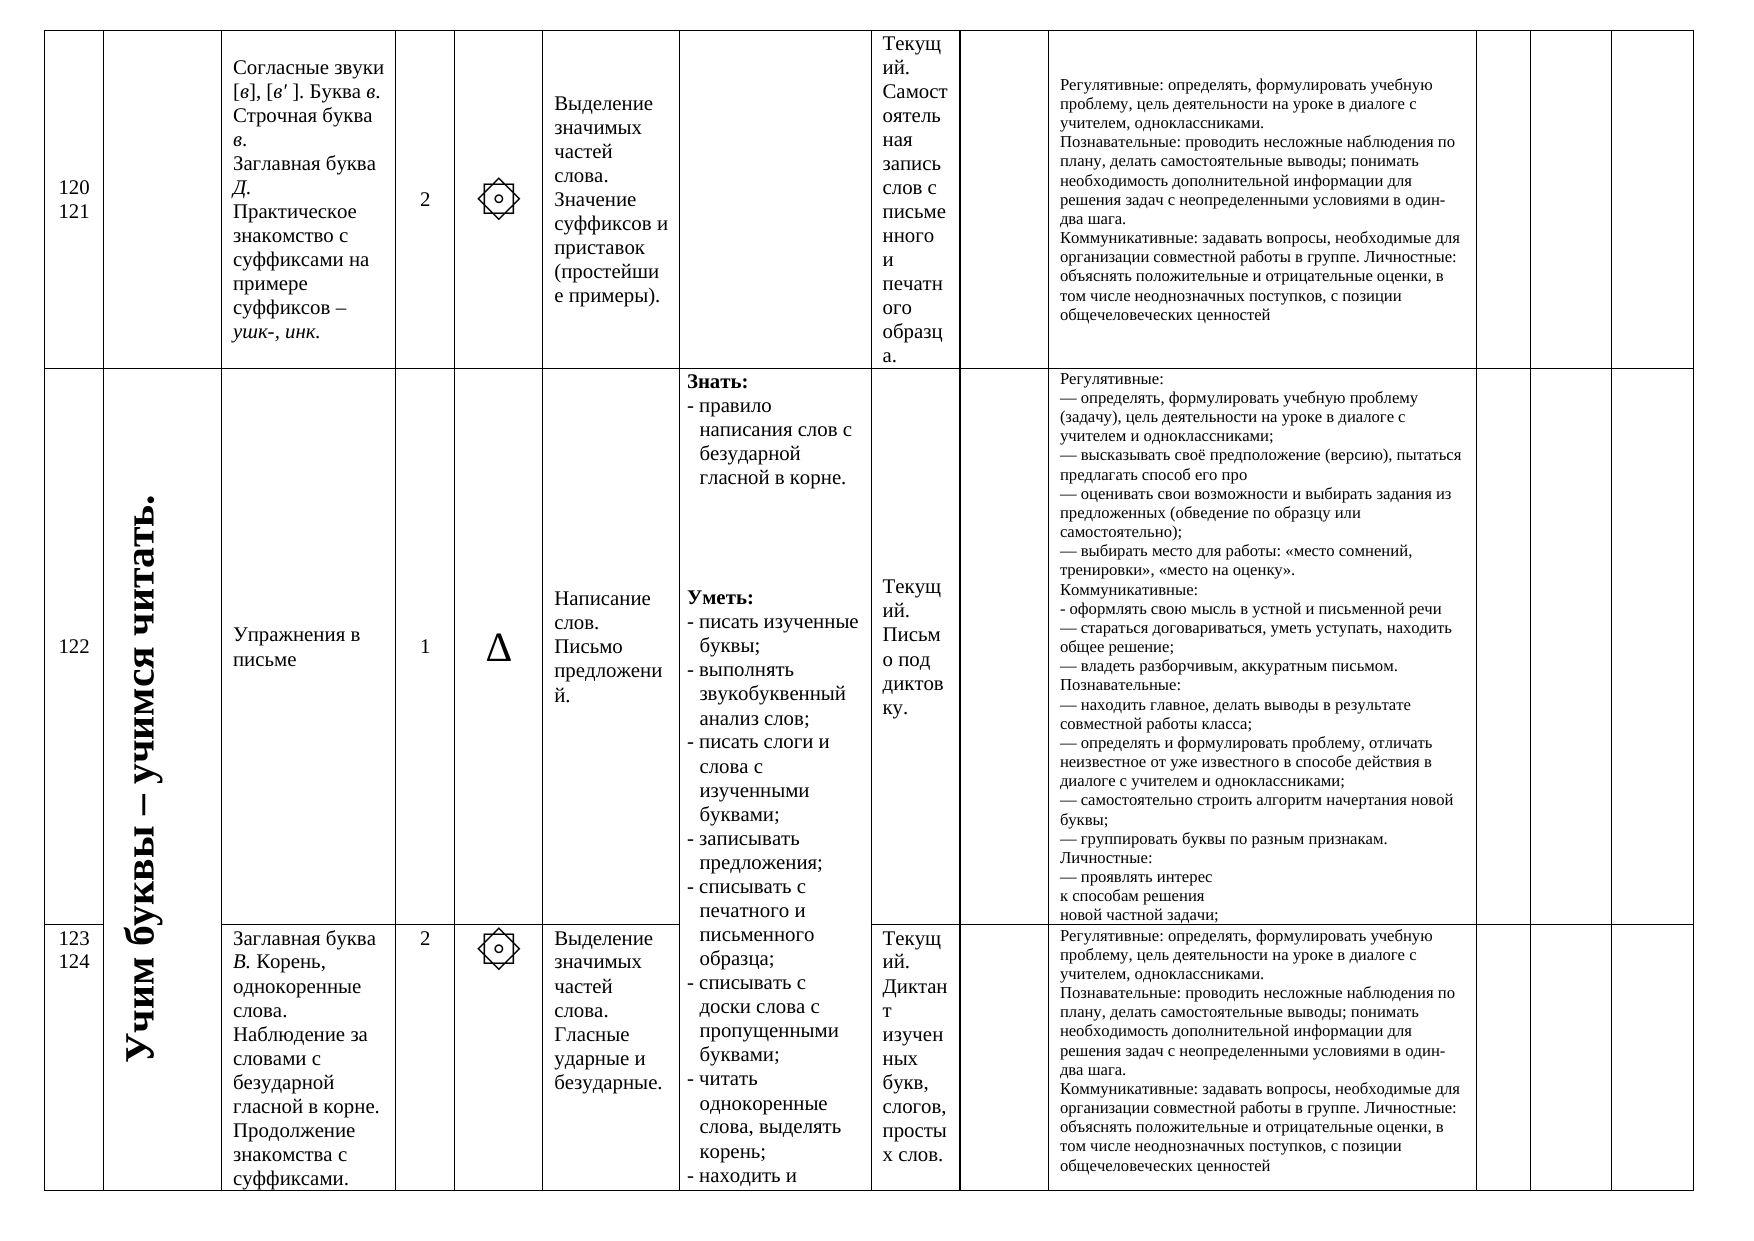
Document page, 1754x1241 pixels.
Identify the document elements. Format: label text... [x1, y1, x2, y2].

table_cell Написание слов. Письмо предложений. [543, 369, 679, 924]
table_cell Текущий. Письмо под диктовку. [872, 369, 959, 924]
table_cell [961, 925, 1048, 1190]
table_cell Упражнения в письме [222, 369, 395, 924]
table_cell [1612, 925, 1693, 1190]
table_cell [1531, 925, 1611, 1190]
table_cell [1531, 31, 1611, 367]
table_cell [1049, 31, 1476, 367]
table_cell [1477, 925, 1530, 1190]
table_cell Текущий. Диктант изученных букв, слогов, простых слов. [872, 925, 959, 1190]
table_cell 2 [396, 31, 454, 367]
table_cell Выделение значимых частей слова. Значение суффиксов и приставок (простейшие примеры). [543, 31, 679, 367]
table_cell 122 [45, 369, 103, 924]
table_cell Регулятивные: — определять, формулировать учебную проблему (задачу), цель деятельности на уроке в диалоге с учителем и одноклассниками; — высказывать своё предположение (версию), пытаться предлагать способ его про — оценивать свои возможности и выбирать задания из предложенных (обведение по образцу или самостоятельно); — выбирать место для работы: «место сомнений, тренировки», «место на оценку». Коммуникативные: - оформлять свою мысль в устной и письменной речи — стараться договариваться, уметь уступать, находить общее решение; — владеть разборчивым, аккуратным письмом. Познавательные: — находить главное, делать выводы в результате совместной работы класса; — определять и формулировать проблему, отличать неизвестное от уже известного в способе действия в диалоге с учителем и одноклассниками; — самостоятельно строить алгоритм начертания новой буквы; — группировать буквы по разным признакам. Личностные: — проявлять интерес к способам решения новой частной задачи; [1049, 369, 1476, 924]
table_cell Заглавная буква В. Корень, однокоренные слова. Наблюдение за словами с безударной гласной в корне. Продолжение знакомства с суффиксами. [222, 925, 395, 1190]
table_cell [1612, 31, 1693, 367]
table_cell Выделение значимых частей слова. Гласные ударные и безударные. [543, 925, 679, 1190]
table_cell Согласные звуки [в], [в′ ]. Буква в. Строчная буква в. Заглавная буква Д. Практическое знакомство с суффиксами на примере суффиксов –ушк-, инк. [222, 31, 395, 367]
table_cell [961, 369, 1048, 924]
table_cell 120 121 [45, 31, 103, 367]
table_cell 1 [396, 369, 454, 924]
table_cell 2 [396, 925, 454, 1190]
table_cell [961, 31, 1048, 367]
table_cell Δ [455, 369, 542, 924]
table_cell 123 124 [45, 925, 103, 1190]
table_cell [1477, 369, 1530, 924]
table_cell Учим буквы – учимся читать. [104, 369, 221, 1190]
table_cell ۞ [455, 31, 542, 367]
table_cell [1049, 925, 1476, 1190]
table_cell Текущий. Самостоятельная запись слов с письменного и печатного образца. [872, 31, 959, 367]
table_cell [1531, 369, 1611, 924]
table_cell [1477, 31, 1530, 367]
table_cell ۞ [455, 925, 542, 1190]
table_cell Знать: - правило написания слов с безударной гласной в корне. Уметь: - писать изученные буквы; - выполнять звукобуквенный анализ слов; - писать слоги и слова с изученными буквами; - записывать предложения; - списывать с печатного и письменного образца; - списывать с доски слова с пропущенными буквами; - читать однокоренные слова, выделять корень; - находить и выделять суффиксы –ушк-, инк. [680, 369, 871, 1190]
table_cell [1612, 369, 1693, 924]
